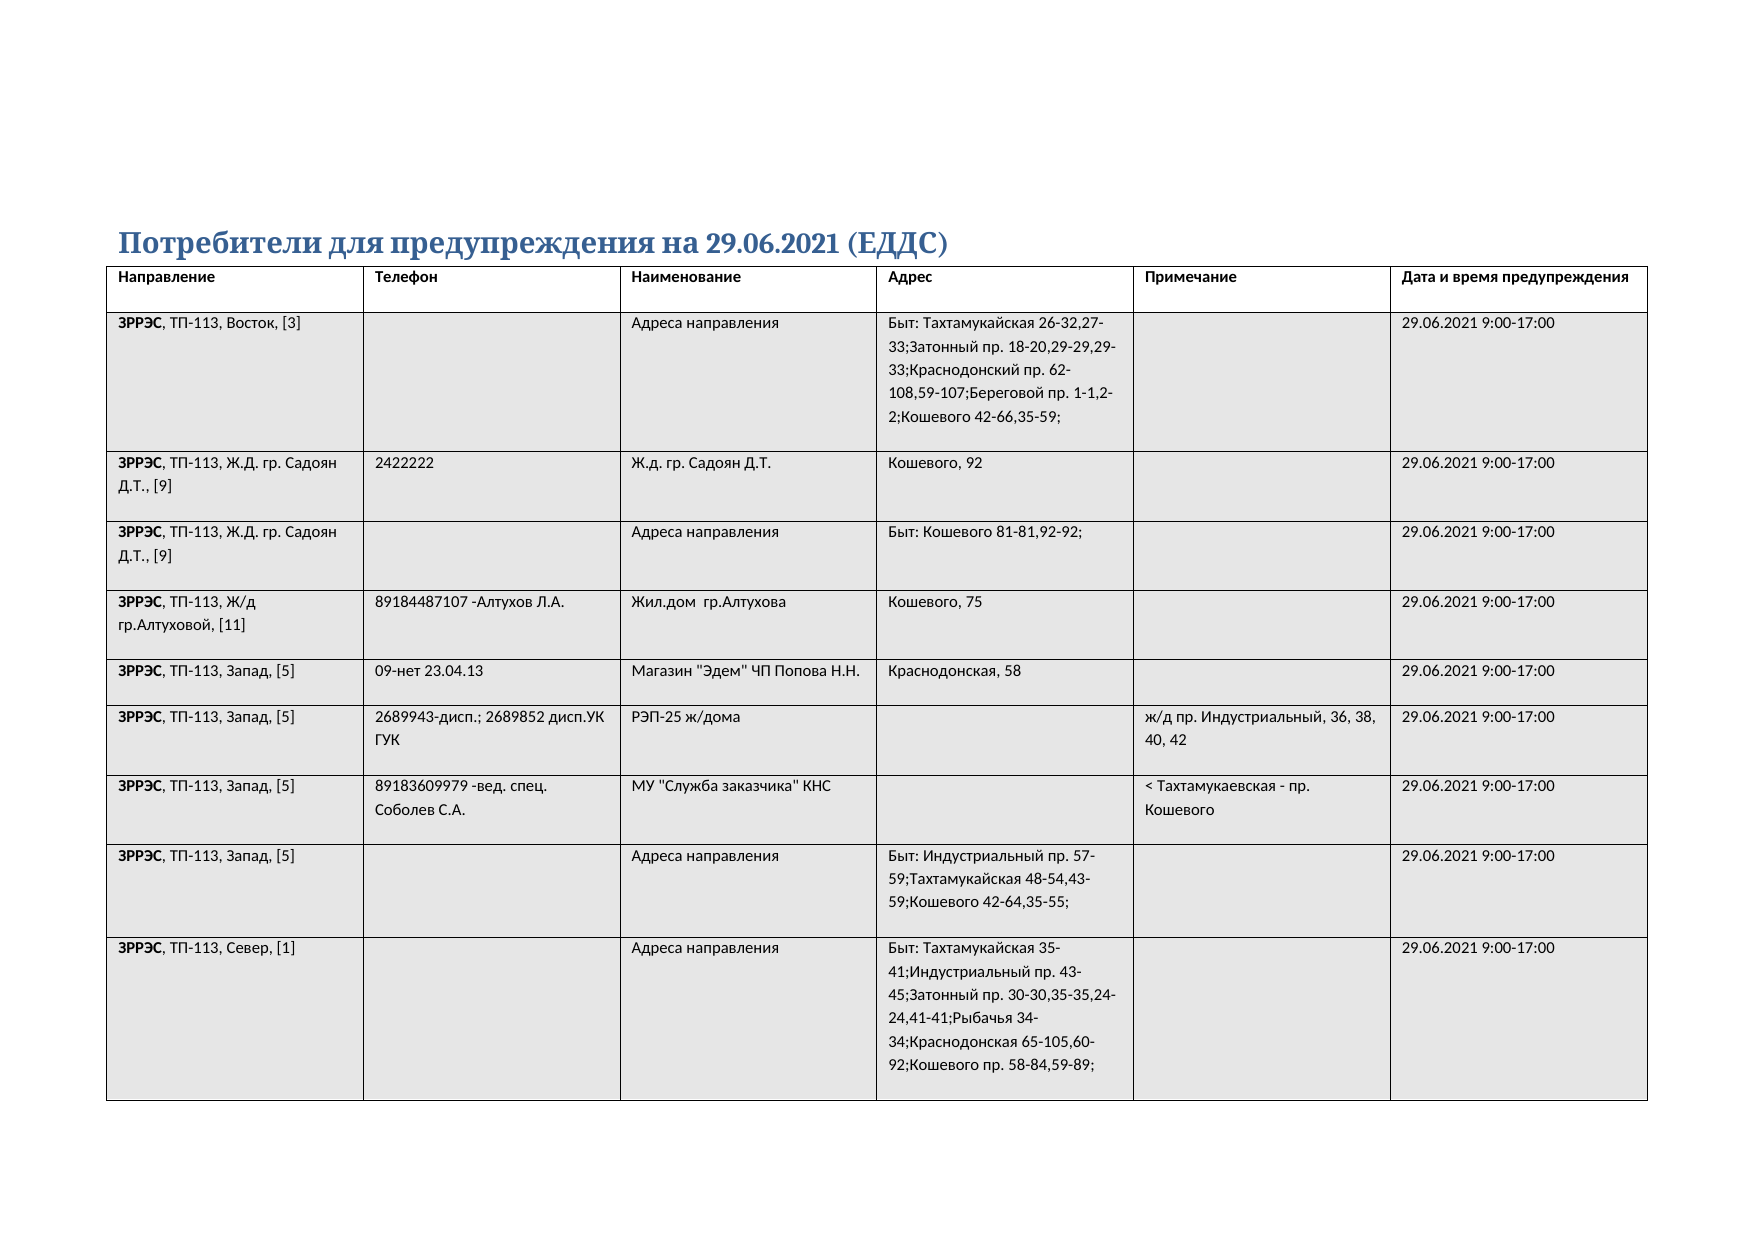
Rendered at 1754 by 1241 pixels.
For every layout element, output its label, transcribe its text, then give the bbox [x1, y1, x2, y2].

table_cell < Тахтамукаевская - пр. Кошевого [1134, 776, 1390, 844]
table_cell 2689943-дисп.; 2689852 дисп.УК ГУК [364, 706, 620, 775]
table_cell [877, 776, 1133, 844]
table_cell 29.06.2021 9:00-17:00 [1391, 452, 1647, 521]
table_cell [1134, 522, 1390, 590]
table_cell Кошевого, 92 [877, 452, 1133, 521]
table_cell Краснодонская, 58 [877, 660, 1133, 705]
table_cell 29.06.2021 9:00-17:00 [1391, 845, 1647, 937]
table_cell ЗРРЭС, ТП-113, Запад, [5] [107, 776, 363, 844]
table_cell ж/д пр. Индустриальный, 36, 38, 40, 42 [1134, 706, 1390, 775]
table_cell [877, 706, 1133, 775]
table_cell 89183609979 -вед. спец. Соболев С.А. [364, 776, 620, 844]
table_cell МУ "Служба заказчика" КНС [621, 776, 876, 844]
table_cell [364, 938, 620, 1099]
table_cell 29.06.2021 9:00-17:00 [1391, 313, 1647, 451]
table_cell [364, 313, 620, 451]
table_cell Жил.дом гр.Алтухова [621, 591, 876, 659]
table_cell ЗРРЭС, ТП-113, Восток, [3] [107, 313, 363, 451]
table_header Телефон [364, 267, 620, 312]
table_cell [364, 845, 620, 937]
table_cell Быт: Кошевого 81-81,92-92; [877, 522, 1133, 590]
table_cell 29.06.2021 9:00-17:00 [1391, 591, 1647, 659]
table_cell Быт: Индустриальный пр. 57-59;Тахтамукайская 48-54,43-59;Кошевого 42-64,35-55; [877, 845, 1133, 937]
table_cell Адреса направления [621, 522, 876, 590]
table_cell Адреса направления [621, 845, 876, 937]
table_cell 29.06.2021 9:00-17:00 [1391, 776, 1647, 844]
table_cell Кошевого, 75 [877, 591, 1133, 659]
table_cell ЗРРЭС, ТП-113, Север, [1] [107, 938, 363, 1099]
table_cell [1134, 845, 1390, 937]
table_cell Адреса направления [621, 313, 876, 451]
table_cell 09-нет 23.04.13 [364, 660, 620, 705]
table_header Примечание [1134, 267, 1390, 312]
table_cell Магазин "Эдем" ЧП Попова Н.Н. [621, 660, 876, 705]
table_cell Быт: Тахтамукайская 35-41;Индустриальный пр. 43-45;Затонный пр. 30-30,35-35,24-24,41-41;Рыбачья 34-34;Краснодонская 65-105,60-92;Кошевого пр. 58-84,59-89; [877, 938, 1133, 1099]
table_header Адрес [877, 267, 1133, 312]
table_cell Быт: Тахтамукайская 26-32,27-33;Затонный пр. 18-20,29-29,29-33;Краснодонский пр. 62-108,59-107;Береговой пр. 1-1,2-2;Кошевого 42-66,35-59; [877, 313, 1133, 451]
table_cell ЗРРЭС, ТП-113, Ж/д гр.Алтуховой, [11] [107, 591, 363, 659]
table_cell 29.06.2021 9:00-17:00 [1391, 706, 1647, 775]
table_cell Адреса направления [621, 938, 876, 1099]
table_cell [1391, 938, 1647, 1099]
table_cell [364, 522, 620, 590]
table_cell ЗРРЭС, ТП-113, Ж.Д. гр. Садоян Д.Т., [9] [107, 522, 363, 590]
table_cell 29.06.2021 9:00-17:00 [1391, 522, 1647, 590]
table_cell РЭП-25 ж/дома [621, 706, 876, 775]
table_cell 29.06.2021 9:00-17:00 [1391, 660, 1647, 705]
table_cell ЗРРЭС, ТП-113, Запад, [5] [107, 706, 363, 775]
table_cell Ж.д. гр. Садоян Д.Т. [621, 452, 876, 521]
table_cell 2422222 [364, 452, 620, 521]
table_header Наименование [621, 267, 876, 312]
table_header Направление [107, 267, 363, 312]
table_cell [1134, 313, 1390, 451]
subtitle Потребители для предупреждения на 29.06.2021 (ЕДДС) [118, 227, 1636, 261]
table_cell [1134, 452, 1390, 521]
table_cell [1134, 938, 1390, 1099]
table_cell ЗРРЭС, ТП-113, Ж.Д. гр. Садоян Д.Т., [9] [107, 452, 363, 521]
table_cell ЗРРЭС, ТП-113, Запад, [5] [107, 845, 363, 937]
table_cell [1134, 591, 1390, 659]
table_cell 89184487107 -Алтухов Л.А. [364, 591, 620, 659]
table_cell ЗРРЭС, ТП-113, Запад, [5] [107, 660, 363, 705]
table_cell [1134, 660, 1390, 705]
table_header Дата и время предупреждения [1391, 267, 1647, 312]
